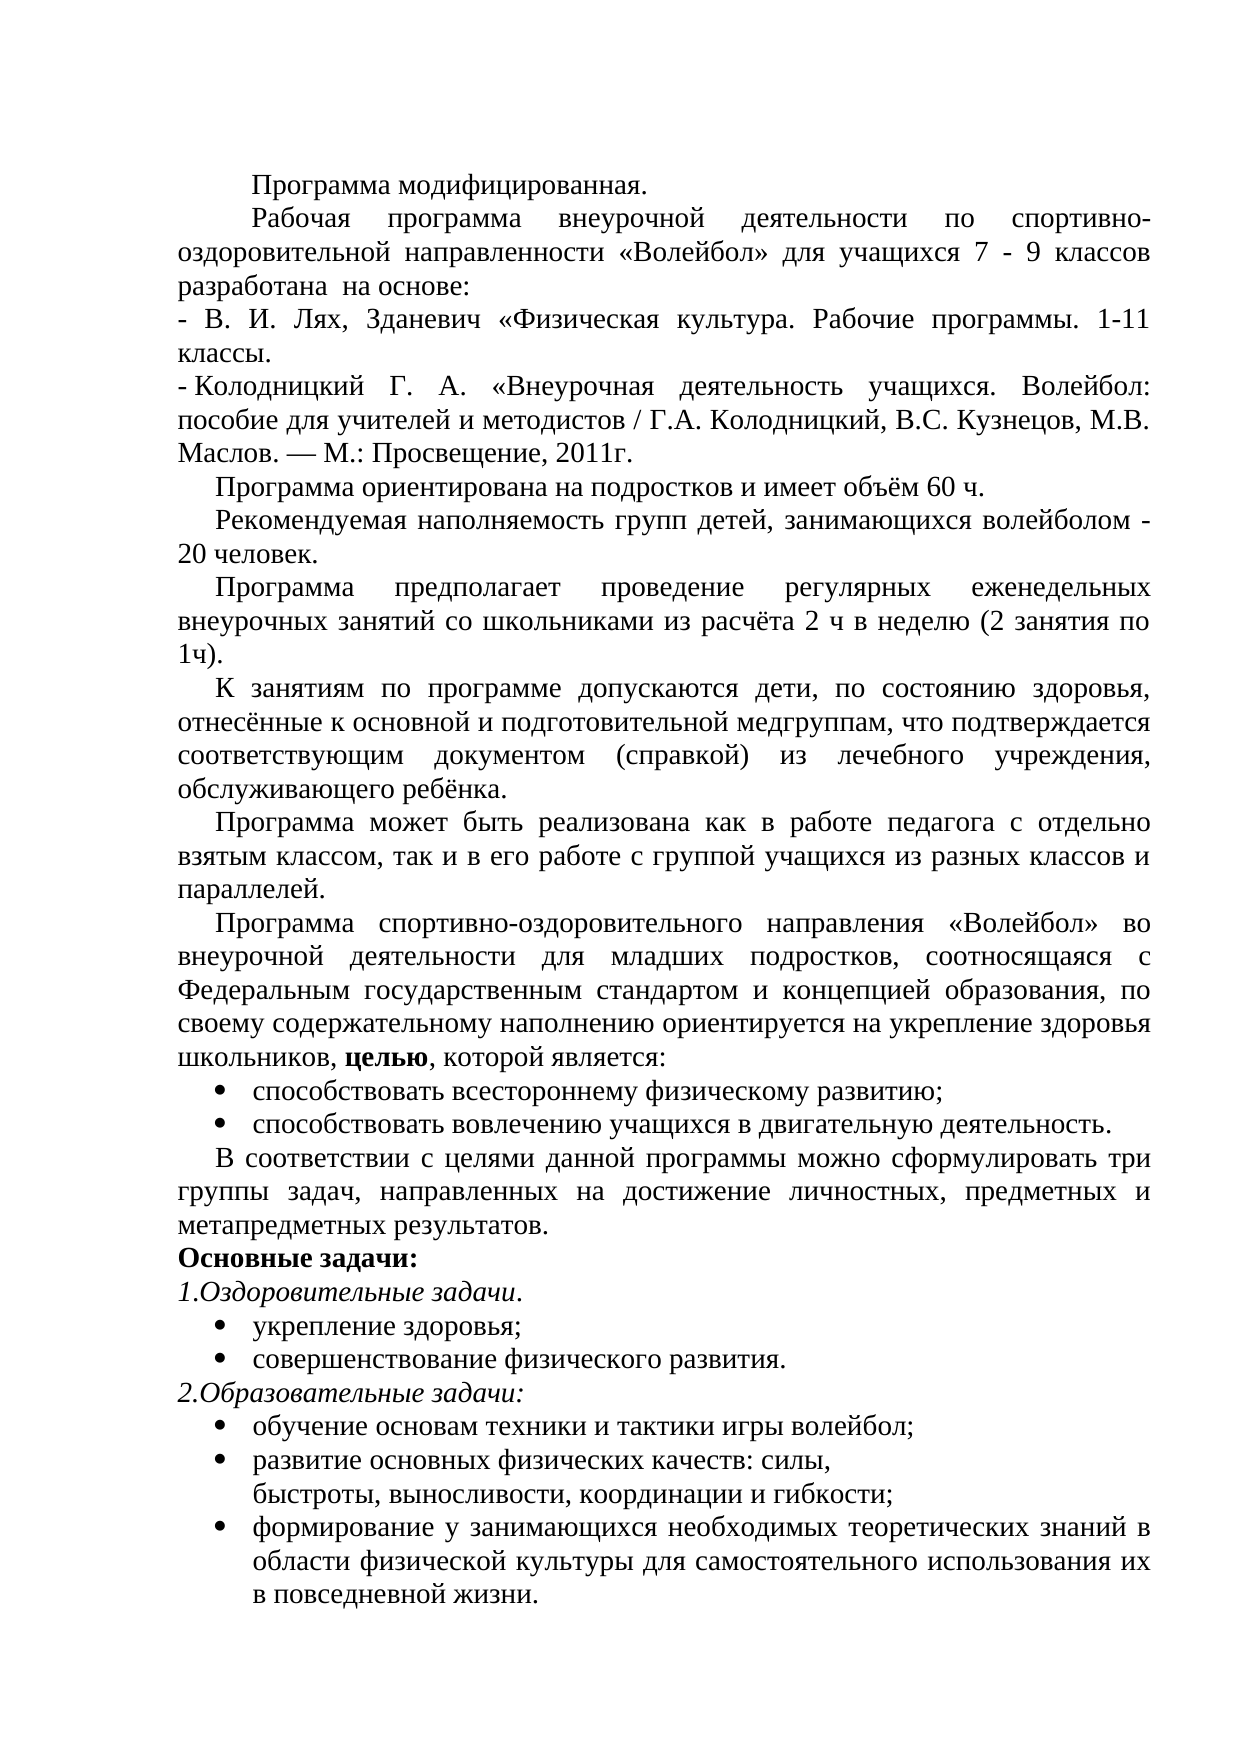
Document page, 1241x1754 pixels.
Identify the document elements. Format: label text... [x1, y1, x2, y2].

text Программа предполагает проведение регулярных еженедельных внеурочных занятий со школьниками из расчёта 2 ч в неделю (2 занятия по 1ч). [177, 569, 1152, 670]
text Программа спортивно-оздоровительного направления «Волейбол» во внеурочной деятельности для младших подростков, соотносящаяся с Федеральным государственным стандартом и концепцией образования, по своему содержательному наполнению ориентируется на укрепление здоровья школьников, целью, которой является: [177, 905, 1152, 1073]
text - В. И. Лях, Зданевич «Физическая культура. Рабочие программы. 1-11 классы. [177, 301, 1152, 368]
list обучение основам техники и тактики игры волейбол; [215, 1408, 1152, 1442]
text В соответствии с целями данной программы можно сформулировать три группы задач, направленных на достижение личностных, предметных и метапредметных результатов. [177, 1140, 1152, 1241]
text Основные задачи: [177, 1241, 1152, 1274]
text - Колодницкий Г. А. «Внеурочная деятельность учащихся. Волейбол: пособие для учителей и методистов / Г.А. Колодницкий, В.С. Кузнецов, М.В. Маслов. — М.: Просвещение, 2011г. [177, 368, 1152, 469]
text К занятиям по программе допускаются дети, по состоянию здоровья, отнесённые к основной и подготовительной медгруппам, что подтверждается соответствующим документом (справкой) из лечебного учреждения, обслуживающего ребёнка. [177, 670, 1152, 804]
text Программа модифицированная. [177, 167, 1152, 201]
list совершенствование физического развития. [215, 1341, 1152, 1375]
text Программа может быть реализована как в работе педагога с отдельно взятым классом, так и в его работе с группой учащихся из разных классов и параллелей. [177, 804, 1152, 905]
list способствовать вовлечению учащихся в двигательную деятельность. [215, 1106, 1152, 1140]
text Рабочая программа внеурочной деятельности по спортивно-оздоровительной направленности «Волейбол» для учащихся 7 - 9 классов разработана на основе: [177, 201, 1152, 301]
text 1.Оздоровительные задачи. [177, 1274, 1152, 1308]
list способствовать всестороннему физическому развитию; [215, 1073, 1152, 1106]
text 2.Образовательные задачи: [177, 1375, 1152, 1408]
list укрепление здоровья; [215, 1308, 1152, 1341]
list развитие основных физических качеств: силы, быстроты, выносливости, координации и гибкости; [215, 1442, 1152, 1509]
text Рекомендуемая наполняемость групп детей, занимающихся волейболом - 20 человек. [177, 502, 1152, 569]
list формирование у занимающихся необходимых теоретических знаний в области физической культуры для самостоятельного использования их в повседневной жизни. [215, 1509, 1152, 1610]
text Программа ориентирована на подростков и имеет объём 60 ч. [177, 469, 1152, 502]
